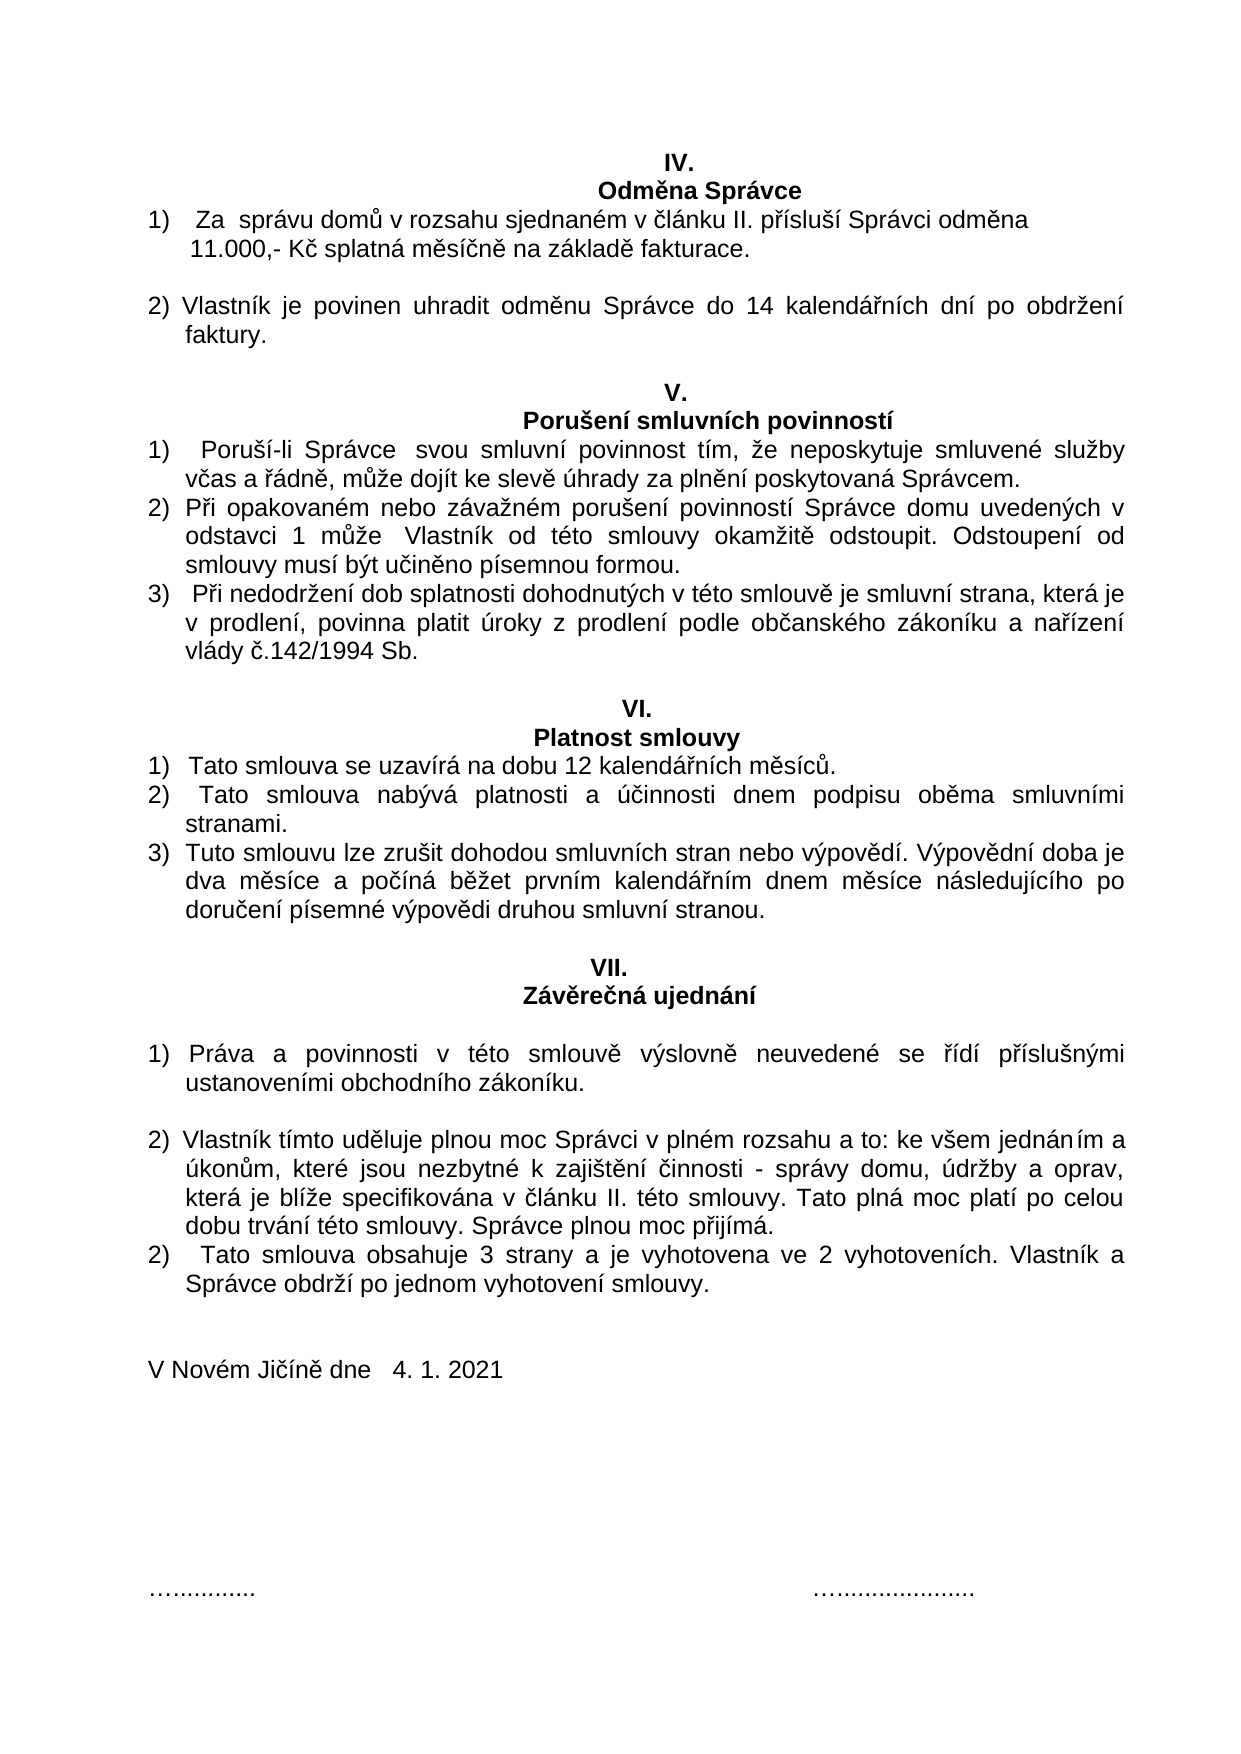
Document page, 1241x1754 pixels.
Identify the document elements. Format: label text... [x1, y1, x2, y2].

text Porušení smluvních povinností [448, 406, 1126, 435]
text Závěrečná ujednání [523, 981, 1126, 1010]
text 2) Při opakovaném nebo závažném porušení povinností Správce domu uvedených v odstavci 1 může Vlastník od této smlouvy okamžitě odstoupit. Odstoupení od smlouvy musí být učiněno písemnou formou. [148, 493, 1126, 579]
text VII. [523, 953, 1126, 981]
text V. [598, 378, 1126, 406]
text 1) Poruší-li Správce svou smluvní povinnost tím, že neposkytuje smluvené služby včas a řádně, může dojít ke slevě úhrady za plnění poskytovaná Správcem. [148, 435, 1126, 493]
text 11.000,- Kč splatná měsíčně na základě fakturace. [148, 234, 1126, 263]
text 2) Tato smlouva nabývá platnosti a účinnosti dnem podpisu oběma smluvními stranami. [148, 780, 1126, 838]
text 2) Vlastník tímto uděluje plnou moc Správci v plném rozsahu a to: ke všem jednáním a úkonům, které jsou nezbytné k zajištění činnosti - správy domu, údržby a oprav, která je blíže specifikována v článku II. této smlouvy. Tato plná moc platí po celou dobu trvání této smlouvy. Správce plnou moc přijímá. [148, 1125, 1126, 1240]
text 3) Tuto smlouvu lze zrušit dohodou smluvních stran nebo výpovědí. Výpovědní doba je dva měsíce a počíná běžet prvním kalendářním dnem měsíce následujícího po doručení písemné výpovědi druhou smluvní stranou. [148, 838, 1126, 924]
text 1) Práva a povinnosti v této smlouvě výslovně neuvedené se řídí příslušnými ustanoveními obchodního zákoníku. [148, 1039, 1126, 1096]
text IV. [148, 148, 1126, 176]
text Platnost smlouvy [148, 723, 1126, 751]
text 3) Při nedodržení dob splatnosti dohodnutých v této smlouvě je smluvní strana, která je v prodlení, povinna platit úroky z prodlení podle občanského zákoníku a nařízení vlády č.142/1994 Sb. [148, 579, 1126, 665]
text VI. [148, 694, 1126, 723]
text …............ ….................... [148, 1573, 1126, 1602]
text 1) Tato smlouva se uzavírá na dobu 12 kalendářních měsíců. [148, 751, 1126, 780]
text 1) Za správu domů v rozsahu sjednaném v článku II. přísluší Správci odměna [148, 205, 1126, 234]
text 2) Vlastník je povinen uhradit odměnu Správce do 14 kalendářních dní po obdržení faktury. [148, 291, 1126, 349]
text V Novém Jičíně dne 4. 1. 2021 [148, 1355, 1126, 1384]
text Odměna Správce [598, 176, 1126, 205]
text 2) Tato smlouva obsahuje 3 strany a je vyhotovena ve 2 vyhotoveních. Vlastník a Správce obdrží po jednom vyhotovení smlouvy. [148, 1240, 1126, 1298]
